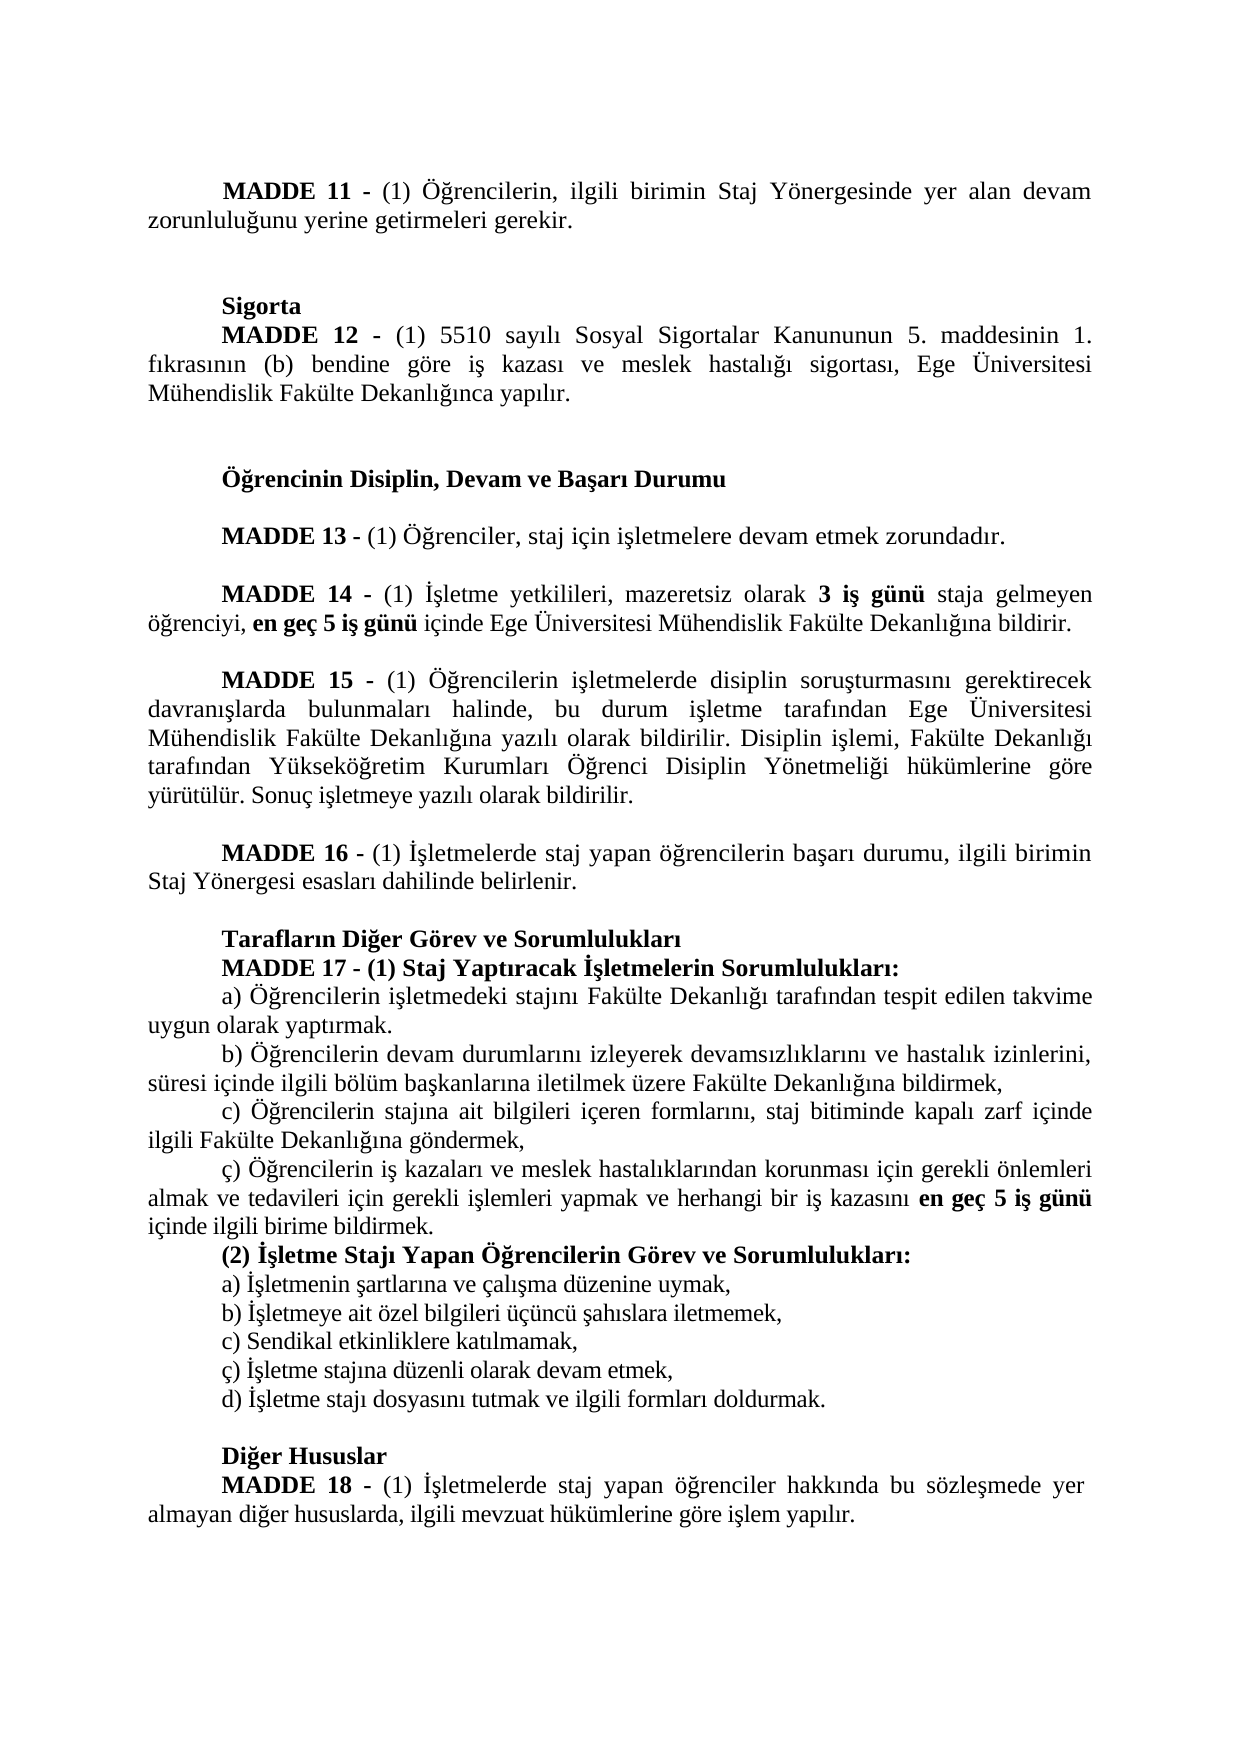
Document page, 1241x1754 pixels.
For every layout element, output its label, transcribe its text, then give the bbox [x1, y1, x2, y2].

text MADDE 15 - (1) Öğrencilerin işletmelerde disiplin soruşturmasını gerektirecek davranışlarda bulunmaları halinde, bu durum işletme tarafından Ege Üniversitesi Mühendislik Fakülte Dekanlığına yazılı olarak bildirilir. Disiplin işlemi, Fakülte Dekanlığı tarafından Yükseköğretim Kurumları Öğrenci Disiplin Yönetmeliği hükümlerine göre yürütülür. Sonuç işletmeye yazılı olarak bildirilir. [148, 665, 1093, 809]
text MADDE 12 - (1) 5510 sayılı Sosyal Sigortalar Kanununun 5. maddesinin 1. fıkrasının (b) bendine göre iş kazası ve meslek hastalığı sigortası, Ege Üniversitesi Mühendislik Fakülte Dekanlığınca yapılır. [148, 320, 1093, 406]
text Öğrencinin Disiplin, Devam ve Başarı Durumu [221, 464, 1093, 493]
text c) Öğrencilerin stajına ait bilgileri içeren formlarını, staj bitiminde kapalı zarf içinde ilgili Fakülte Dekanlığına göndermek, [148, 1096, 1093, 1154]
text Sigorta [148, 291, 1093, 320]
text d) İşletme stajı dosyasını tutmak ve ilgili formları doldurmak. [148, 1384, 1093, 1413]
text a) Öğrencilerin işletmedeki stajını Fakülte Dekanlığı tarafından tespit edilen takvime uygun olarak yaptırmak. [148, 981, 1093, 1039]
text MADDE 11 - (1) Öğrencilerin, ilgili birimin Staj Yönergesinde yer alan devam zorunluluğunu yerine getirmeleri gerekir. [148, 176, 1093, 234]
text ç) İşletme stajına düzenli olarak devam etmek, [148, 1355, 1093, 1384]
text MADDE 17 - (1) Staj Yaptıracak İşletmelerin Sorumlulukları: [221, 953, 1093, 981]
text MADDE 18 - (1) İşletmelerde staj yapan öğrenciler hakkında bu sözleşmede yer almayan diğer hususlarda, ilgili mevzuat hükümlerine göre işlem yapılır. [148, 1470, 1085, 1528]
text a) İşletmenin şartlarına ve çalışma düzenine uymak, [148, 1269, 1093, 1298]
text ç) Öğrencilerin iş kazaları ve meslek hastalıklarından korunması için gerekli önlemleri almak ve tedavileri için gerekli işlemleri yapmak ve herhangi bir iş kazasını en geç 5 iş günü içinde ilgili birime bildirmek. [148, 1154, 1093, 1240]
text Tarafların Diğer Görev ve Sorumlulukları [221, 924, 1093, 953]
text Diğer Hususlar [148, 1441, 1093, 1470]
text MADDE 14 - (1) İşletme yetkilileri, mazeretsiz olarak 3 iş günü staja gelmeyen öğrenciyi, en geç 5 iş günü içinde Ege Üniversitesi Mühendislik Fakülte Dekanlığına bildirir. [148, 579, 1093, 636]
text b) İşletmeye ait özel bilgileri üçüncü şahıslara iletmemek, [148, 1298, 1093, 1326]
text c) Sendikal etkinliklere katılmamak, [148, 1326, 1093, 1355]
text (2) İşletme Stajı Yapan Öğrencilerin Görev ve Sorumlulukları: [148, 1240, 1093, 1269]
text b) Öğrencilerin devam durumlarını izleyerek devamsızlıklarını ve hastalık izinlerini, süresi içinde ilgili bölüm başkanlarına iletilmek üzere Fakülte Dekanlığına bildirmek, [148, 1039, 1093, 1096]
text MADDE 13 - (1) Öğrenciler, staj için işletmelere devam etmek zorundadır. [148, 521, 1093, 550]
text MADDE 16 - (1) İşletmelerde staj yapan öğrencilerin başarı durumu, ilgili birimin Staj Yönergesi esasları dahilinde belirlenir. [148, 838, 1093, 895]
